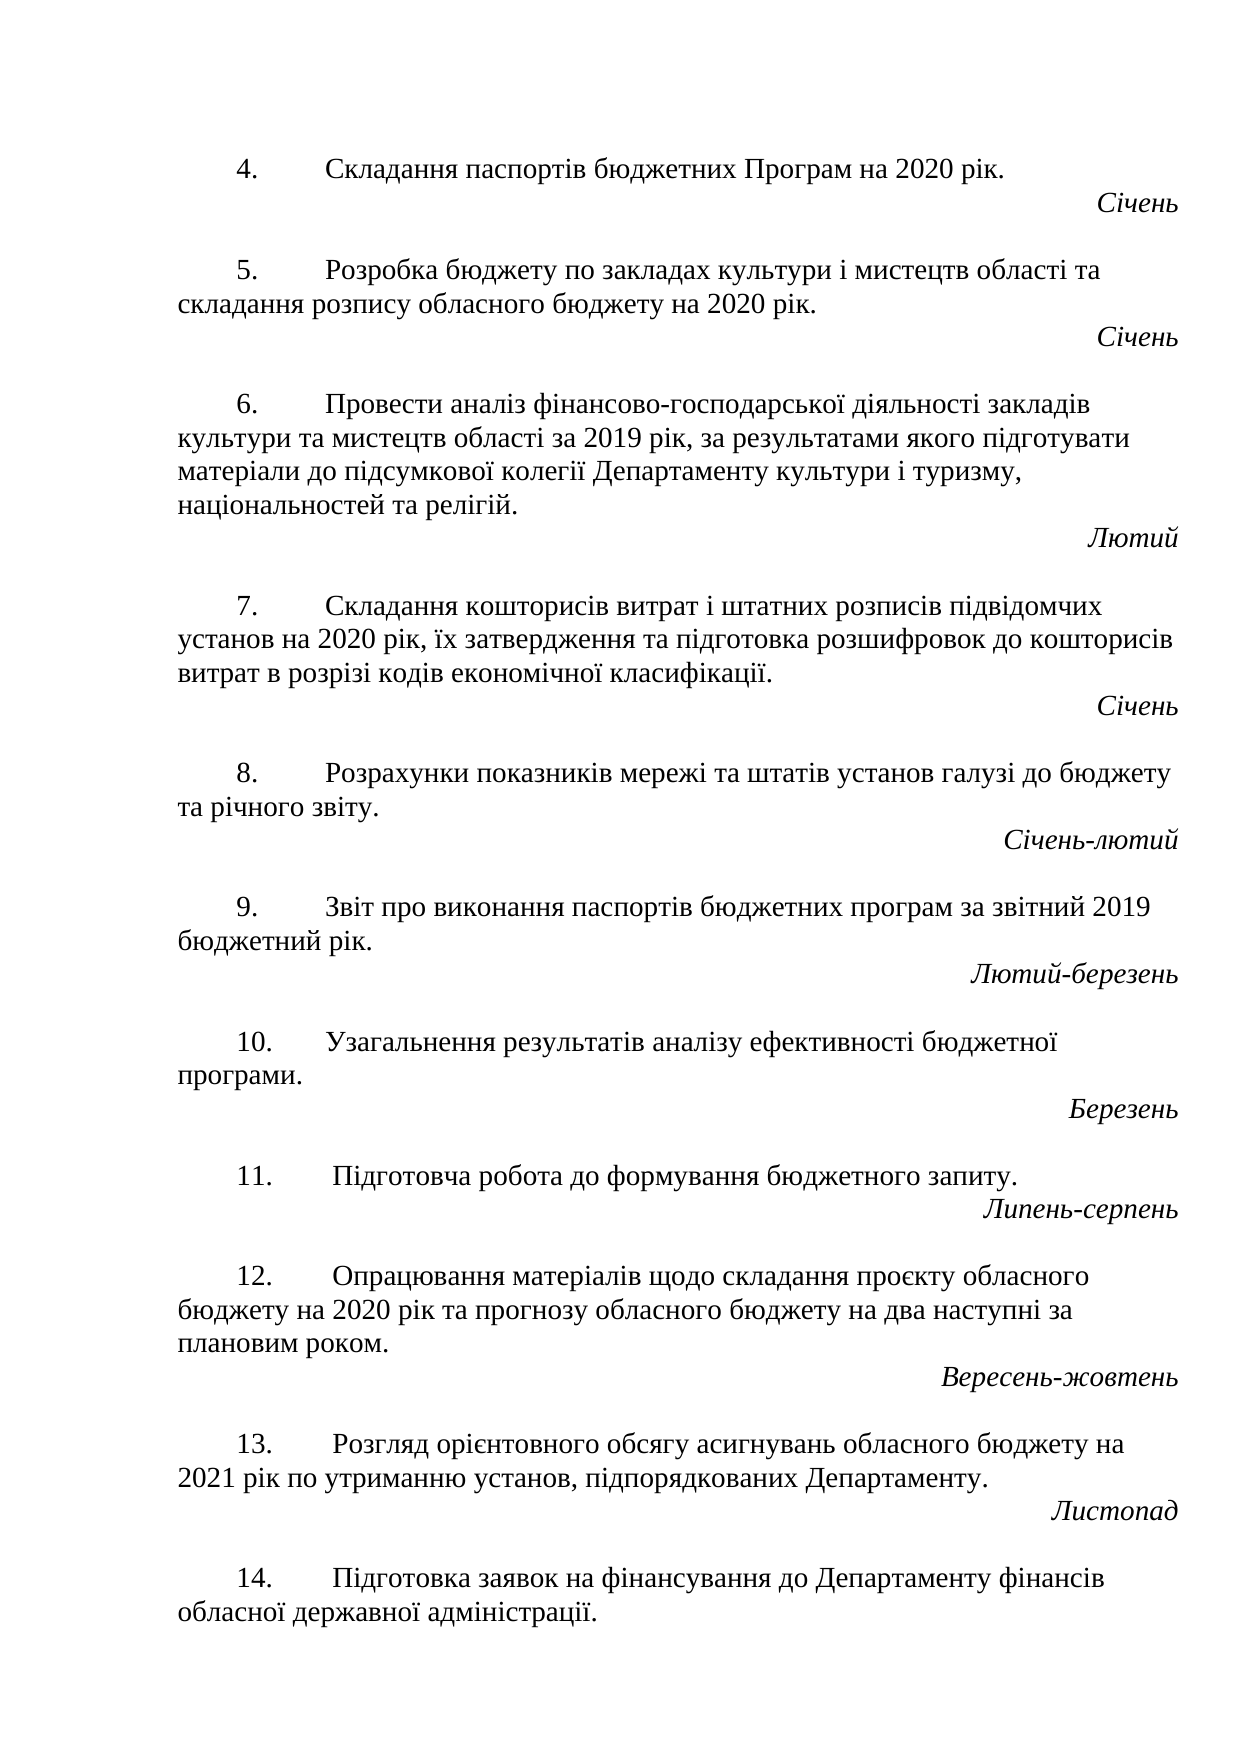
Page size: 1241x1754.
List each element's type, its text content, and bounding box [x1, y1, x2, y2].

text Листопад [177, 1493, 1181, 1527]
text Березень [177, 1091, 1181, 1124]
text Січень-лютий [177, 822, 1181, 856]
list Розгляд орієнтовного обсягу асигнувань обласного бюджету на 2021 рік по утриманню установ, підпорядкованих Департаменту. [177, 1426, 1181, 1493]
list Узагальнення результатів аналізу ефективності бюджетної програми. [177, 1024, 1181, 1091]
list Розрахунки показників мережі та штатів установ галузі до бюджету та річного звіту. [177, 755, 1181, 822]
list Складання паспортів бюджетних Програм на 2020 рік. [177, 152, 1181, 185]
list Опрацювання матеріалів щодо складання проєкту обласного бюджету на 2020 рік та прогнозу обласного бюджету на два наступні за плановим роком. [177, 1258, 1181, 1359]
list Підготовча робота до формування бюджетного запиту. [177, 1158, 1181, 1191]
list Провести аналіз фінансово-господарської діяльності закладів культури та мистецтв області за 2019 рік, за результатами якого підготувати матеріали до підсумкової колегії Департаменту культури і туризму, національностей та релігій. [177, 386, 1181, 521]
list Підготовка заявок на фінансування до Департаменту фінансів обласної державної адміністрації. [177, 1560, 1181, 1627]
list Розробка бюджету по закладах культури і мистецтв області та складання розпису обласного бюджету на 2020 рік. [177, 252, 1181, 319]
text Лютий-березень [177, 957, 1181, 990]
text Січень [177, 688, 1181, 722]
list Звіт про виконання паспортів бюджетних програм за звітний 2019 бюджетний рік. [177, 889, 1181, 957]
text Лютий [177, 521, 1181, 554]
list Складання кошторисів витрат і штатних розписів підвідомчих установ на 2020 рік, їх затвердження та підготовка розшифровок до кошторисів витрат в розрізі кодів економічної класифікації. [177, 588, 1181, 688]
text Вересень-жовтень [177, 1359, 1181, 1393]
text Липень-серпень [177, 1191, 1181, 1225]
text Січень [177, 319, 1181, 353]
text Січень [177, 185, 1181, 219]
